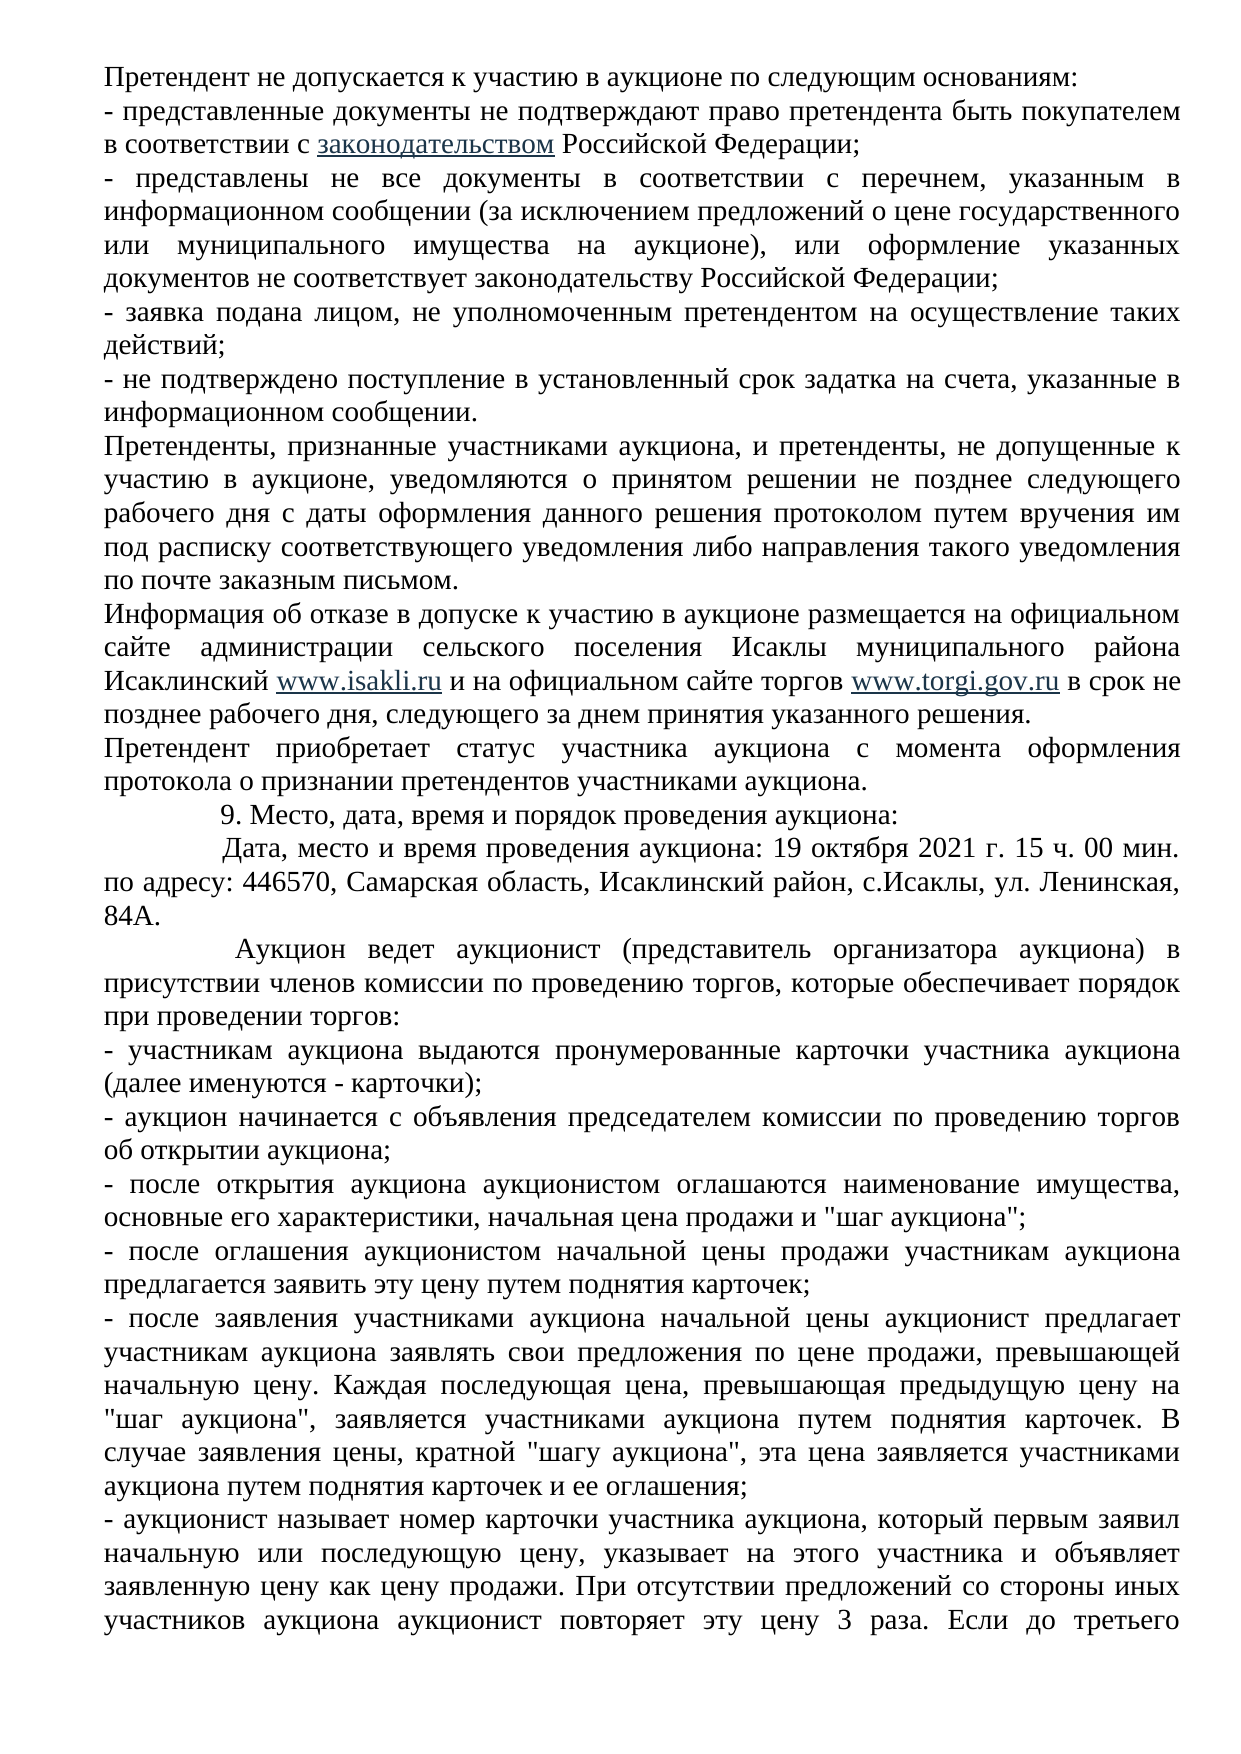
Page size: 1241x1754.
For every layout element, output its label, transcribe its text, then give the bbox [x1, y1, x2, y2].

text - заявка подана лицом, не уполномоченным претендентом на осуществление таких действий; [103, 294, 1181, 361]
text Аукцион ведет аукционист (представитель организатора аукциона) в присутствии членов комиссии по проведению торгов, которые обеспечивает порядок при проведении торгов: [103, 931, 1181, 1032]
text - не подтверждено поступление в установленный срок задатка на счета, указанные в информационном сообщении. [103, 361, 1181, 428]
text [103, 1501, 1181, 1636]
text - представленные документы не подтверждают право претендента быть покупателем в соответствии с законодательством Российской Федерации; [103, 93, 1181, 160]
text Претенденты, признанные участниками аукциона, и претенденты, не допущенные к участию в аукционе, уведомляются о принятом решении не позднее следующего рабочего дня с даты оформления данного решения протоколом путем вручения им под расписку соответствующего уведомления либо направления такого уведомления по почте заказным письмом. [103, 428, 1181, 596]
text Дата, место и время проведения аукциона: 19 октября 2021 г. 15 ч. 00 мин. по адресу: 446570, Самарская область, Исаклинский район, с.Исаклы, ул. Ленинская, 84А. [103, 831, 1181, 931]
text - представлены не все документы в соответствии с перечнем, указанным в информационном сообщении (за исключением предложений о цене государственного или муниципального имущества на аукционе), или оформление указанных документов не соответствует законодательству Российской Федерации; [103, 160, 1181, 294]
text 9. Место, дата, время и порядок проведения аукциона: [103, 797, 1181, 831]
text - аукцион начинается с объявления председателем комиссии по проведению торгов об открытии аукциона; [103, 1099, 1181, 1166]
text Претендент не допускается к участию в аукционе по следующим основаниям: [103, 59, 1181, 93]
text - после открытия аукциона аукционистом оглашаются наименование имущества, основные его характеристики, начальная цена продажи и "шаг аукциона"; [103, 1166, 1181, 1233]
text Информация об отказе в допуске к участию в аукционе размещается на официальном сайте администрации сельского поселения Исаклы муниципального района Исаклинский www.isakli.ru и на официальном сайте торгов www.torgi.gov.ru в срок не позднее рабочего дня, следующего за днем принятия указанного решения. [103, 596, 1181, 730]
text Претендент приобретает статус участника аукциона с момента оформления протокола о признании претендентов участниками аукциона. [103, 730, 1181, 797]
text - после заявления участниками аукциона начальной цены аукционист предлагает участникам аукциона заявлять свои предложения по цене продажи, превышающей начальную цену. Каждая последующая цена, превышающая предыдущую цену на "шаг аукциона", заявляется участниками аукциона путем поднятия карточек. В случае заявления цены, кратной "шагу аукциона", эта цена заявляется участниками аукциона путем поднятия карточек и ее оглашения; [103, 1300, 1181, 1501]
text - участникам аукциона выдаются пронумерованные карточки участника аукциона (далее именуются - карточки); [103, 1032, 1181, 1099]
text - после оглашения аукционистом начальной цены продажи участникам аукциона предлагается заявить эту цену путем поднятия карточек; [103, 1233, 1181, 1300]
